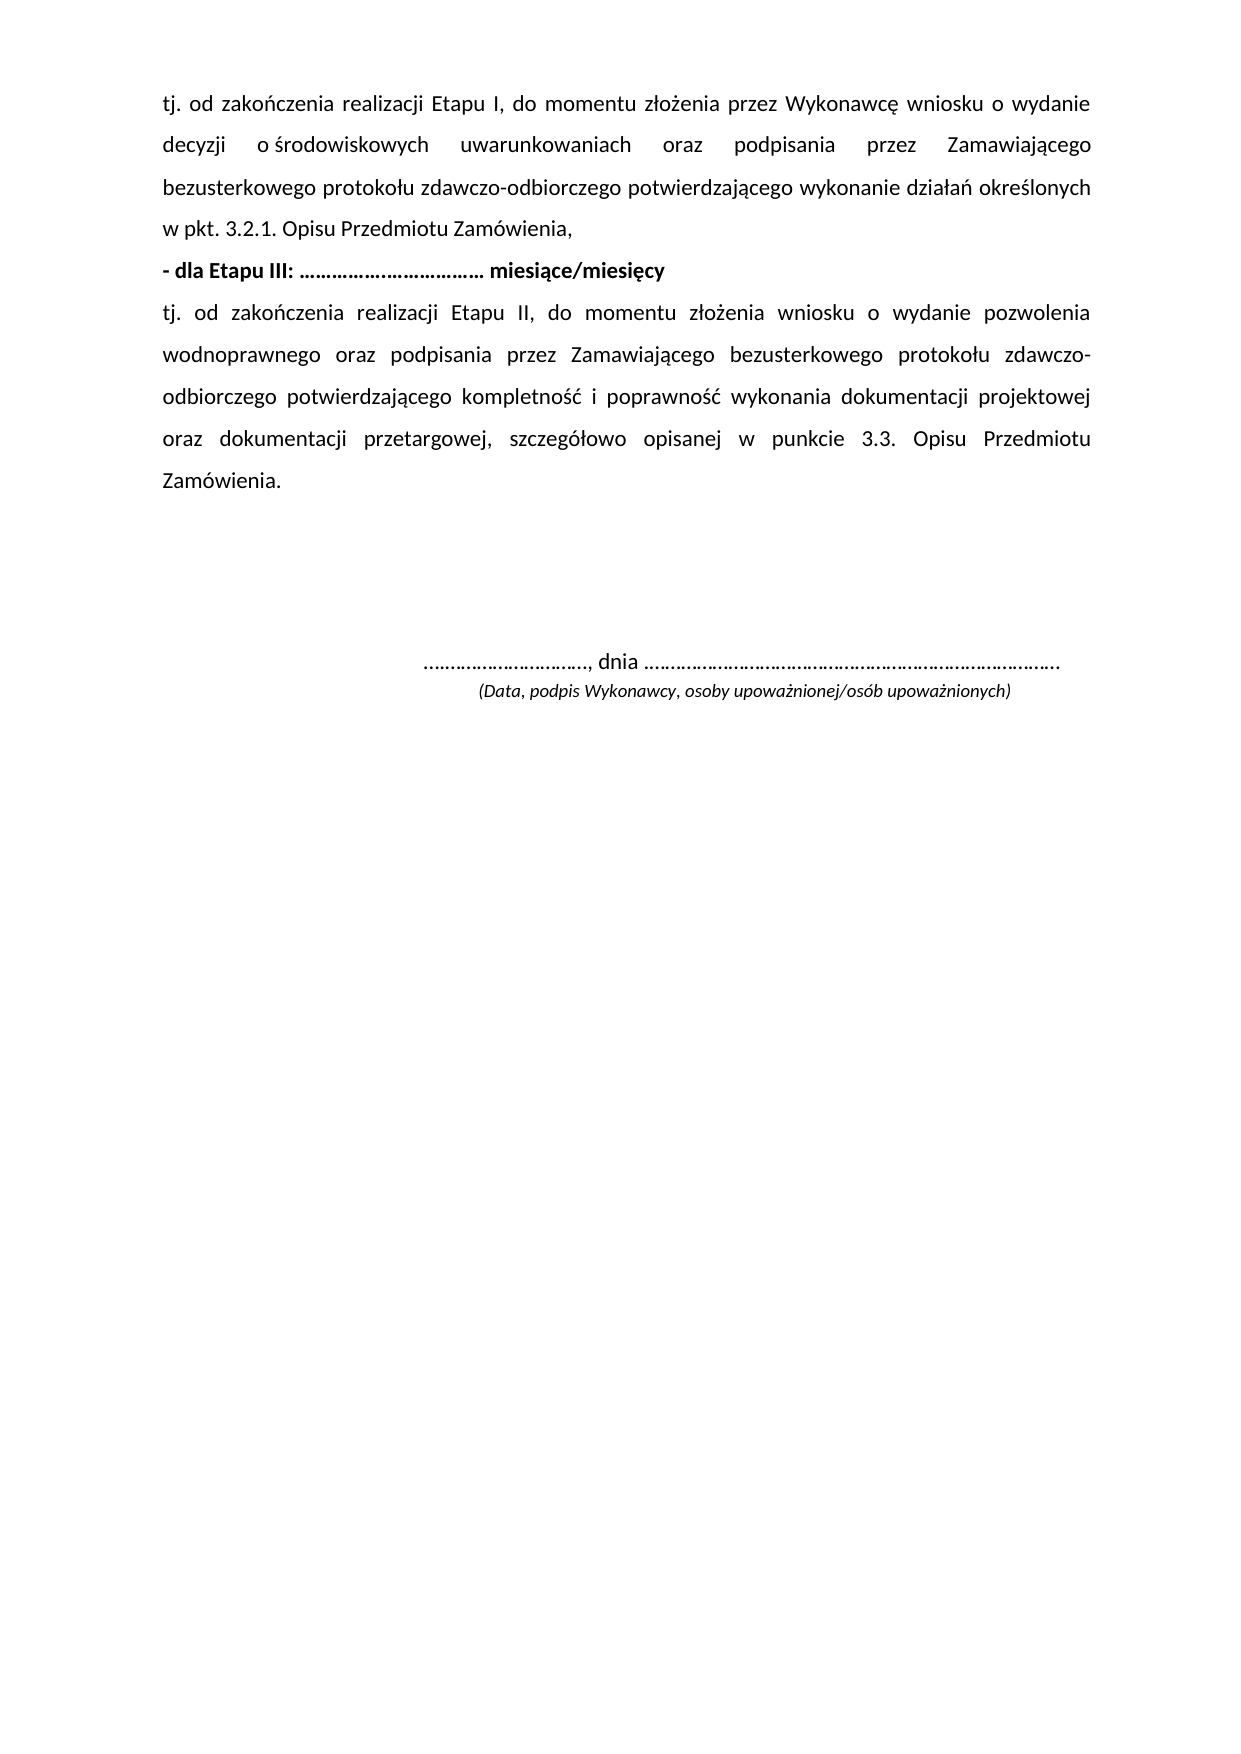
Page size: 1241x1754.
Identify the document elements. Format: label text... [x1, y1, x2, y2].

text - dla Etapu III: …………….……………… miesiące/miesięcy [162, 257, 1093, 284]
text tj. od zakończenia realizacji Etapu I, do momentu złożenia przez Wykonawcę wniosku o wydanie decyzji o środowiskowych uwarunkowaniach oraz podpisania przez Zamawiającego bezusterkowego protokołu zdawczo-odbiorczego potwierdzającego wykonanie działań określonych w pkt. 3.2.1. Opisu Przedmiotu Zamówienia, [162, 89, 1093, 243]
text tj. od zakończenia realizacji Etapu II, do momentu złożenia wniosku o wydanie pozwolenia wodnoprawnego oraz podpisania przez Zamawiającego bezusterkowego protokołu zdawczo-odbiorczego potwierdzającego kompletność i poprawność wykonania dokumentacji projektowej oraz dokumentacji przetargowej, szczegółowo opisanej w punkcie 3.3. Opisu Przedmiotu Zamówienia. [162, 298, 1093, 494]
text ….………………………, dnia .…………………………………………………………………… [148, 647, 1093, 675]
text (Data, podpis Wykonawcy, osoby upoważnionej/osób upoważnionych) [399, 679, 1093, 702]
